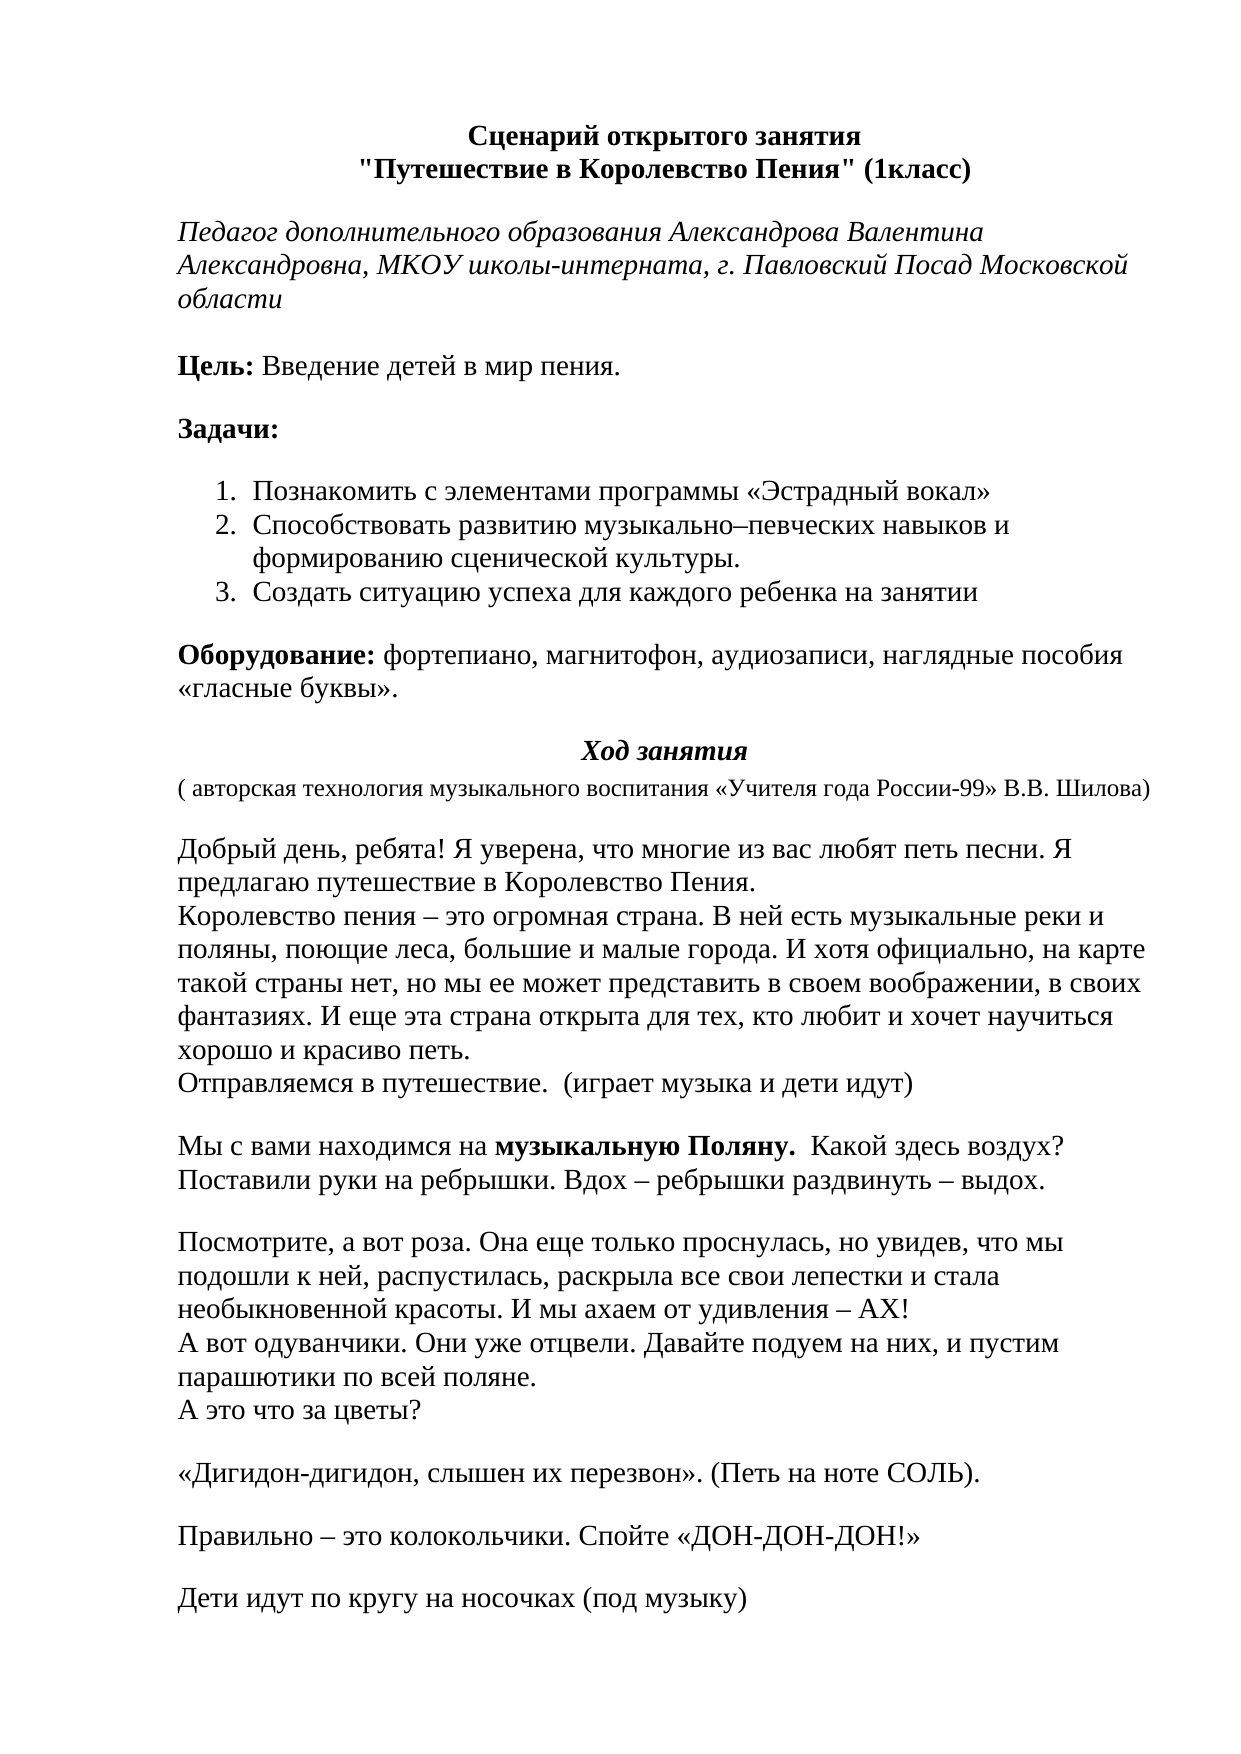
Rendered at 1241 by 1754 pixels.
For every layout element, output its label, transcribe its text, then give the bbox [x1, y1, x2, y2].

text Правильно – это колокольчики. Спойте «ДОН-ДОН-ДОН!» [177, 1518, 1152, 1551]
subtitle Ход занятия [177, 733, 1152, 767]
subtitle "Путешествие в Королевство Пения" (1класс) [177, 152, 1152, 185]
text ( авторская технология музыкального воспитания «Учителя года России-99» В.В. Шилова) [177, 773, 1152, 802]
list Создать ситуацию успеха для каждого ребенка на занятии [215, 574, 1152, 608]
subtitle Сценарий открытого занятия [177, 118, 1152, 152]
text Мы с вами находимся на музыкальную Поляну. Какой здесь воздух? Поставили руки на ребрышки. Вдох – ребрышки раздвинуть – выдох. [177, 1128, 1152, 1195]
text Педагог дополнительного образования Александрова Валентина Александровна, МКОУ школы-интерната, г. Павловский Посад Московской области [177, 214, 1152, 314]
text Дети идут по кругу на носочках (под музыку) [177, 1580, 1152, 1614]
text Задачи: [177, 411, 1152, 444]
text Добрый день, ребята! Я уверена, что многие из вас любят петь песни. Я предлагаю путешествие в Королевство Пения. Королевство пения – это огромная страна. В ней есть музыкальные реки и поляны, поющие леса, большие и малые города. И хотя официально, на карте такой страны нет, но мы ее может представить в своем воображении, в своих фантазиях. И еще эта страна открыта для тех, кто любит и хочет научиться хорошо и красиво петь. Отправляемся в путешествие. (играет музыка и дети идут) [177, 831, 1152, 1099]
list Способствовать развитию музыкально–певческих навыков и формированию сценической культуры. [215, 507, 1152, 574]
text «Дигидон-дигидон, слышен их перезвон». (Петь на ноте СОЛЬ). [177, 1455, 1152, 1488]
text Оборудование: фортепиано, магнитофон, аудиозаписи, наглядные пособия «гласные буквы». [177, 637, 1152, 704]
text Цель: Введение детей в мир пения. [177, 348, 1152, 382]
text Посмотрите, а вот роза. Она еще только проснулась, но увидев, что мы подошли к ней, распустилась, раскрыла все свои лепестки и стала необыкновенной красоты. И мы ахаем от удивления – АХ! А вот одуванчики. Они уже отцвели. Давайте подуем на них, и пустим парашютики по всей поляне. А это что за цветы? [177, 1224, 1152, 1426]
list Познакомить с элементами программы «Эстрадный вокал» [215, 473, 1152, 507]
